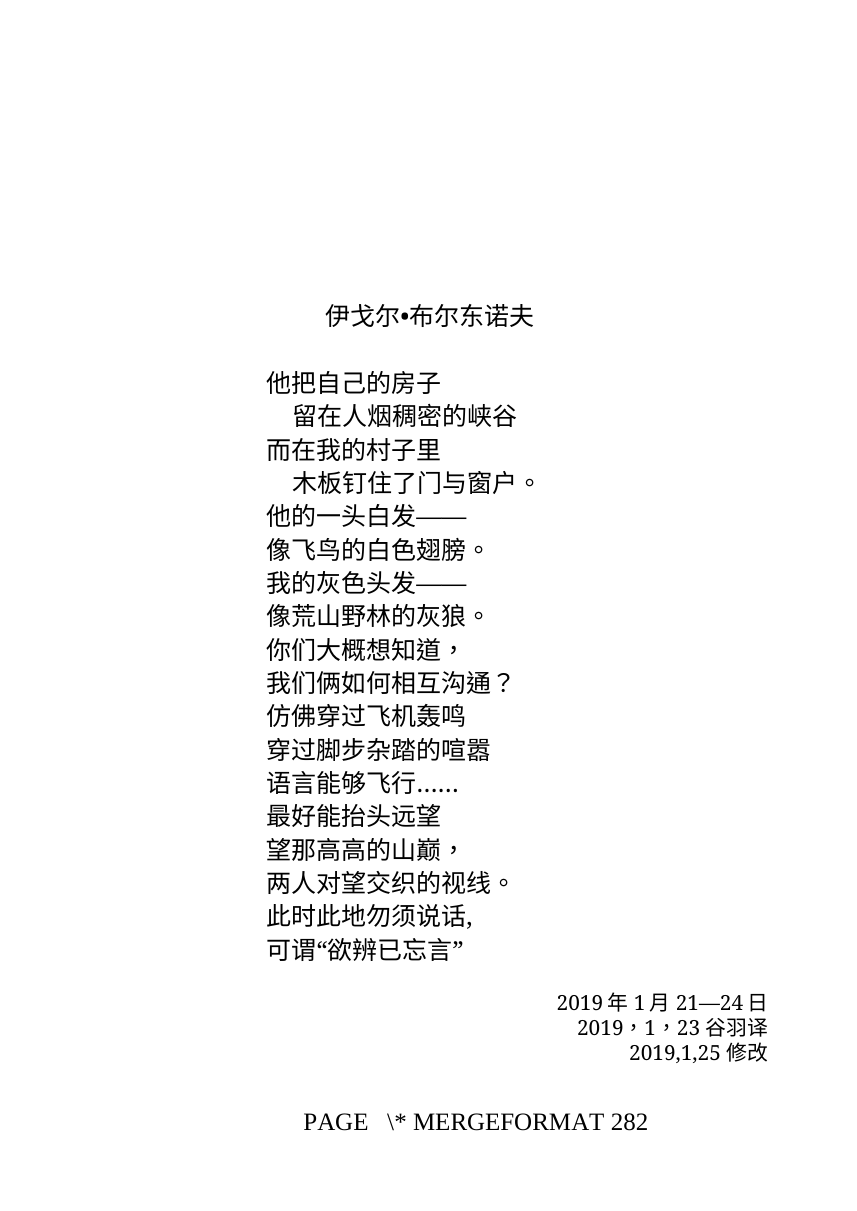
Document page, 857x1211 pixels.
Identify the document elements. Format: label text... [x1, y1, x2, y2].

text 而在我的村子里 [266, 432, 768, 466]
text 你们大概想知道， [266, 632, 768, 666]
text 穿过脚步杂踏的喧嚣 [266, 732, 768, 766]
text 此时此地勿须说话, [266, 899, 768, 932]
text 木板钉住了门与窗户。 [266, 466, 768, 499]
text 望那高高的山巅， [266, 832, 768, 866]
text 他把自己的房子 [266, 366, 768, 399]
text 可谓“欲辨已忘言” [266, 932, 768, 966]
text 两人对望交织的视线。 [266, 866, 768, 899]
text 仿佛穿过飞机轰鸣 [266, 699, 768, 732]
text 伊戈尔•布尔东诺夫 [325, 299, 768, 332]
text 2019，1，23 谷羽译 [177, 1016, 768, 1041]
text 他的一头白发—— [266, 499, 768, 532]
text 2019年 1月 21—24日 [177, 991, 768, 1016]
text 我的灰色头发—— [266, 566, 768, 599]
text 像飞鸟的白色翅膀。 [266, 532, 768, 566]
text 留在人烟稠密的峡谷 [266, 399, 768, 432]
text 2019,1,25 修改 [177, 1041, 768, 1066]
text 我们俩如何相互沟通？ [266, 666, 768, 699]
text 像荒山野林的灰狼。 [266, 599, 768, 632]
text 语言能够飞行…… [266, 766, 768, 799]
text 最好能抬头远望 [266, 799, 768, 832]
